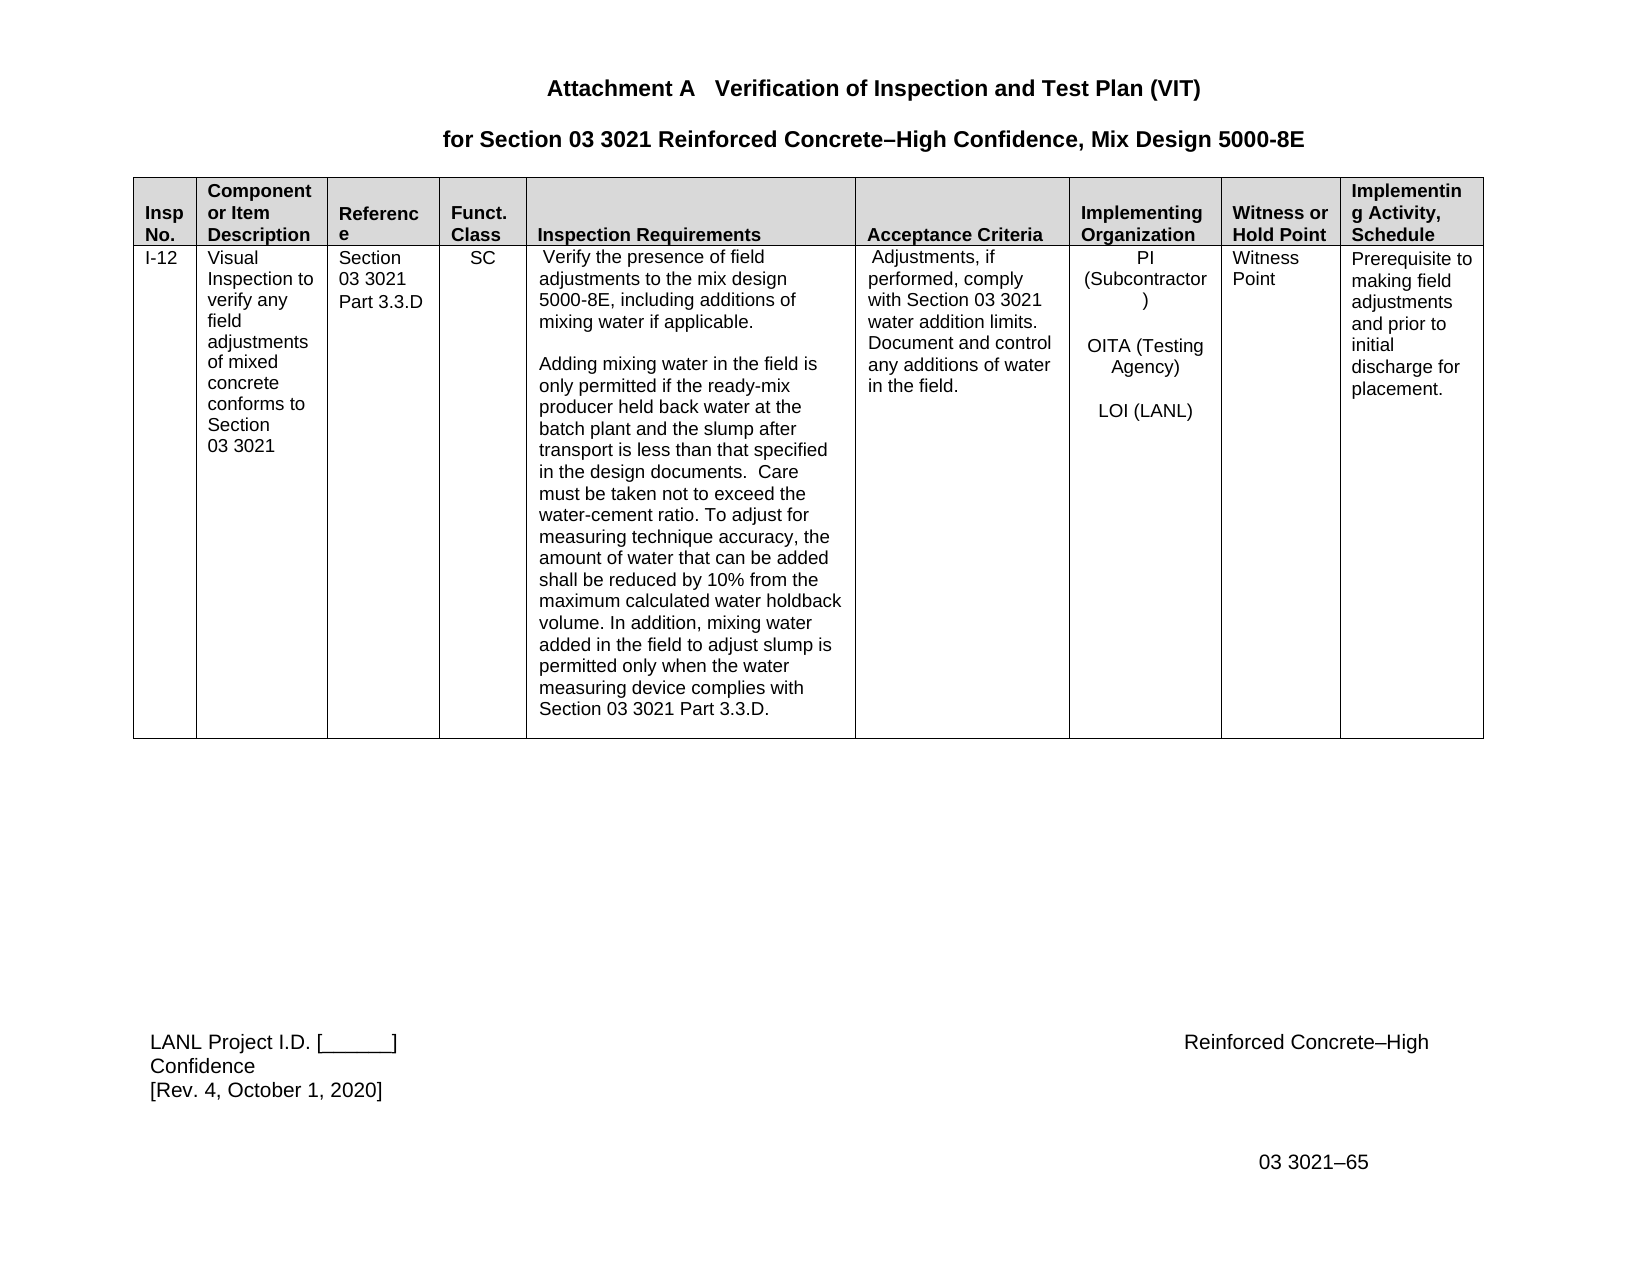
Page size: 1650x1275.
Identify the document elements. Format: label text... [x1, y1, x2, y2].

table_cell I-12 [134, 246, 196, 738]
table_header Witness or Hold Point [1222, 178, 1340, 245]
table_cell Witness Point [1222, 246, 1340, 738]
table_header Implementing Organization [1070, 178, 1221, 245]
table_header Implementing Activity, Schedule [1341, 178, 1483, 245]
table_cell PI (Subcontractor) OITA (Testing Agency) LOI (LANL) [1070, 246, 1221, 738]
table_cell Visual Inspection to verify any field adjustments of mixed concrete conforms to Section 03 3021 [197, 246, 327, 738]
table_cell Adjustments, if performed, comply with Section 03 3021 water addition limits. Document and control any additions of water in the field. [856, 246, 1069, 738]
table_header Inspection Requirements [527, 178, 855, 245]
table_cell SC [440, 246, 526, 738]
table_cell Verify the presence of field adjustments to the mix design 5000-8E, including additions of mixing water if applicable. Adding mixing water in the field is only permitted if the ready-mix producer held back water at the batch plant and the slump after transport is less than that specified in the design documents. Care must be taken not to exceed the water-cement ratio. To adjust for measuring technique accuracy, the amount of water that can be added shall be reduced by 10% from the maximum calculated water holdback volume. In addition, mixing water added in the field to adjust slump is permitted only when the water measuring device complies with Section 03 3021 Part 3.3.D. [527, 246, 855, 738]
table_cell Section 03 3021 Part 3.3.D [328, 246, 439, 738]
table_header Component or Item Description [197, 178, 327, 245]
table_header Funct. Class [440, 178, 526, 245]
table_header Insp No. [134, 178, 196, 245]
table_header Reference [328, 178, 439, 245]
table_header Acceptance Criteria [856, 178, 1069, 245]
table_cell Prerequisite to making field adjustments and prior to initial discharge for placement. [1341, 246, 1483, 738]
